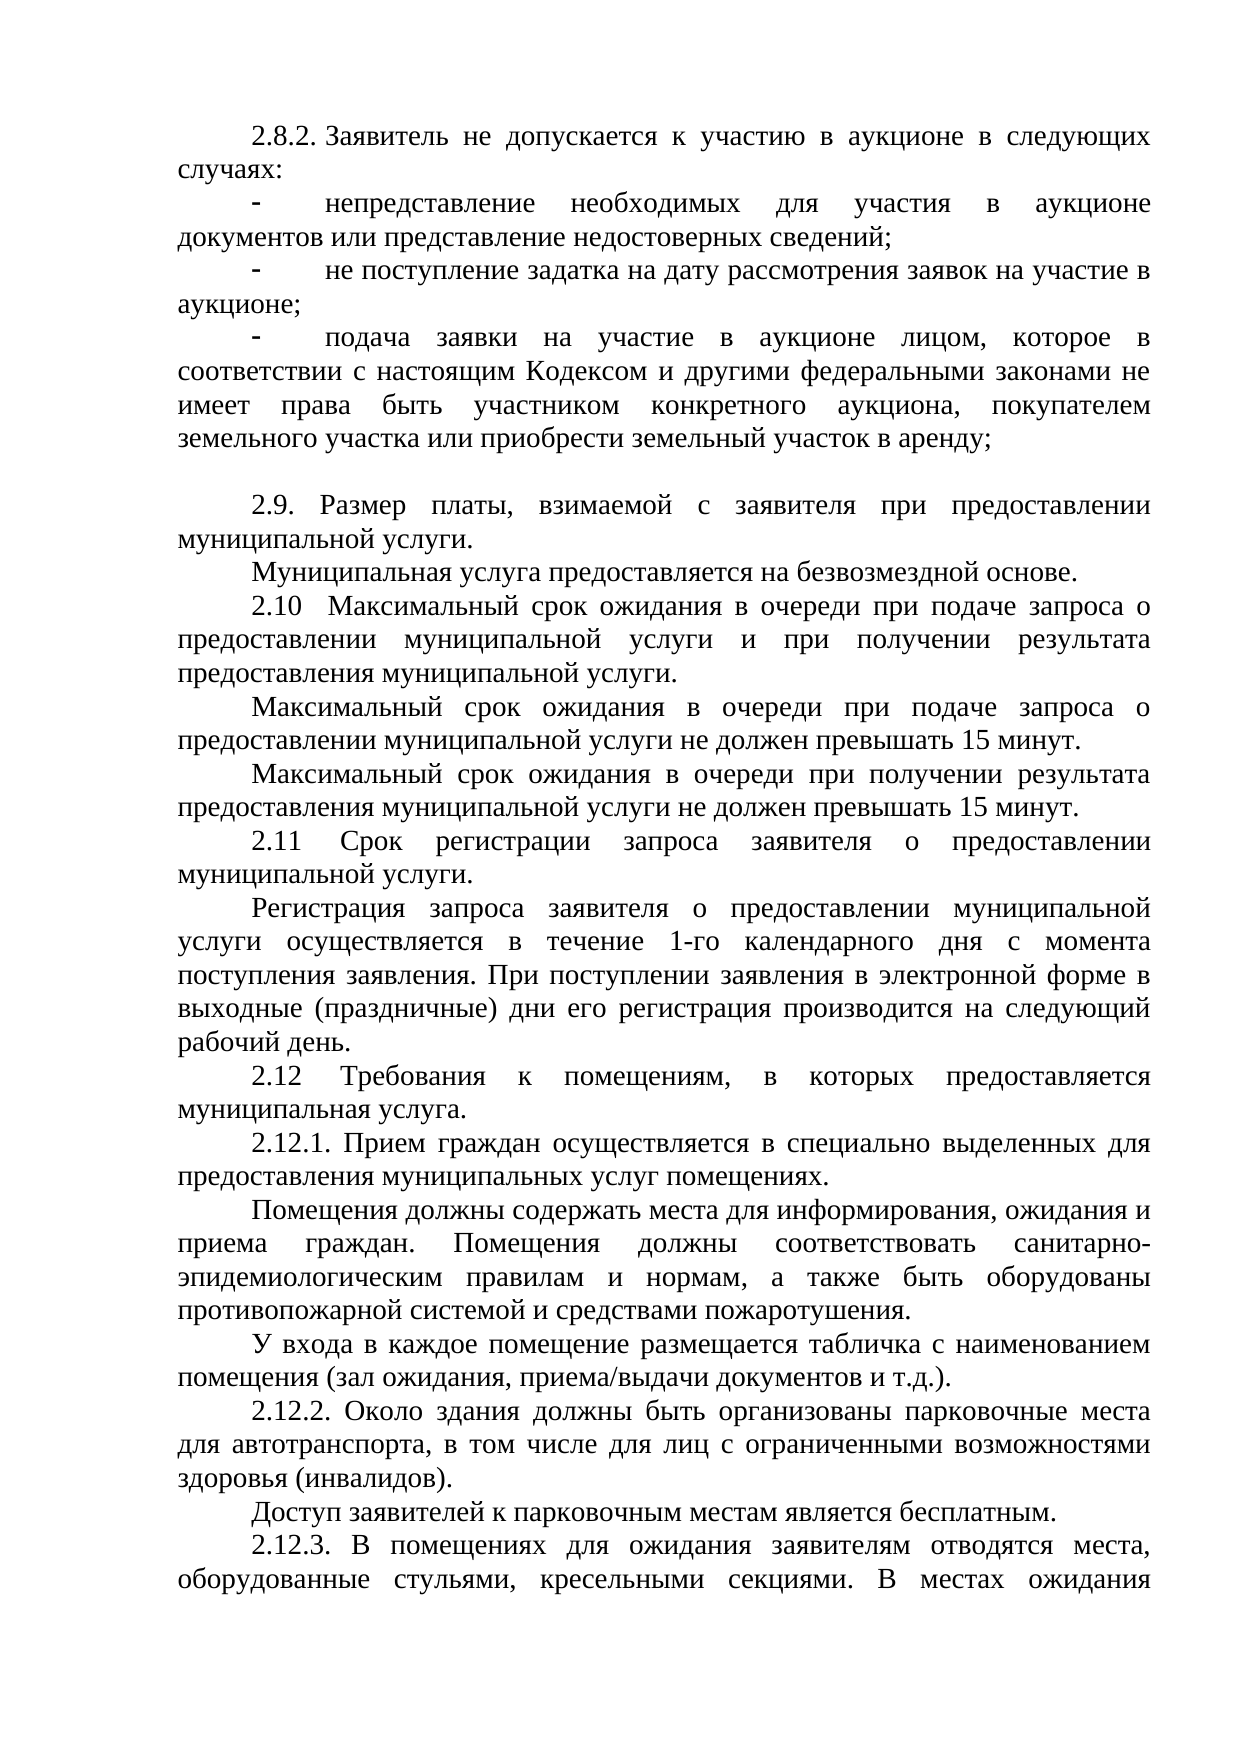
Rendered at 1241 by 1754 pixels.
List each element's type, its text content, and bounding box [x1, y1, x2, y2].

list Заявитель не допускается к участию в аукционе в следующих случаях: [177, 118, 1152, 185]
text У входа в каждое помещение размещается табличка с наименованием помещения (зал ожидания, приема/выдачи документов и т.д.). [177, 1326, 1152, 1393]
text Муниципальная услуга предоставляется на безвозмездной основе. [177, 554, 1152, 588]
list Максимальный срок ожидания в очереди при подаче запроса о предоставлении муниципальной услуги и при получении результата предоставления муниципальной услуги. [177, 588, 1152, 689]
text 2.12.2. Около здания должны быть организованы парковочные места для автотранспорта, в том числе для лиц с ограниченными возможностями здоровья (инвалидов). [177, 1393, 1152, 1494]
text 2.12.1. Прием граждан осуществляется в специально выделенных для предоставления муниципальных услуг помещениях. [177, 1125, 1152, 1192]
text Максимальный срок ожидания в очереди при подаче запроса о предоставлении муниципальной услуги не должен превышать 15 минут. [177, 689, 1152, 756]
text 2.9. Размер платы, взимаемой с заявителя при предоставлении муниципальной услуги. [177, 487, 1152, 554]
list не поступление задатка на дату рассмотрения заявок на участие в аукционе; [177, 252, 1152, 319]
list Срок регистрации запроса заявителя о предоставлении муниципальной услуги. [177, 823, 1152, 890]
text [177, 1527, 1152, 1594]
text Максимальный срок ожидания в очереди при получении результата предоставления муниципальной услуги не должен превышать 15 минут. [177, 756, 1152, 823]
text Доступ заявителей к парковочным местам является бесплатным. [177, 1494, 1152, 1527]
text Регистрация запроса заявителя о предоставлении муниципальной услуги осуществляется в течение 1-го календарного дня с момента поступления заявления. При поступлении заявления в электронной форме в выходные (праздничные) дни его регистрация производится на следующий рабочий день. [177, 890, 1152, 1058]
list непредставление необходимых для участия в аукционе документов или представление недостоверных сведений; [177, 185, 1152, 252]
list подача заявки на участие в аукционе лицом, которое в соответствии с настоящим Кодексом и другими федеральными законами не имеет права быть участником конкретного аукциона, покупателем земельного участка или приобрести земельный участок в аренду; [177, 319, 1152, 454]
list Требования к помещениям, в которых предоставляется муниципальная услуга. [177, 1058, 1152, 1125]
text Помещения должны содержать места для информирования, ожидания и приема граждан. Помещения должны соответствовать санитарно-эпидемиологическим правилам и нормам, а также быть оборудованы противопожарной системой и средствами пожаротушения. [177, 1192, 1152, 1326]
